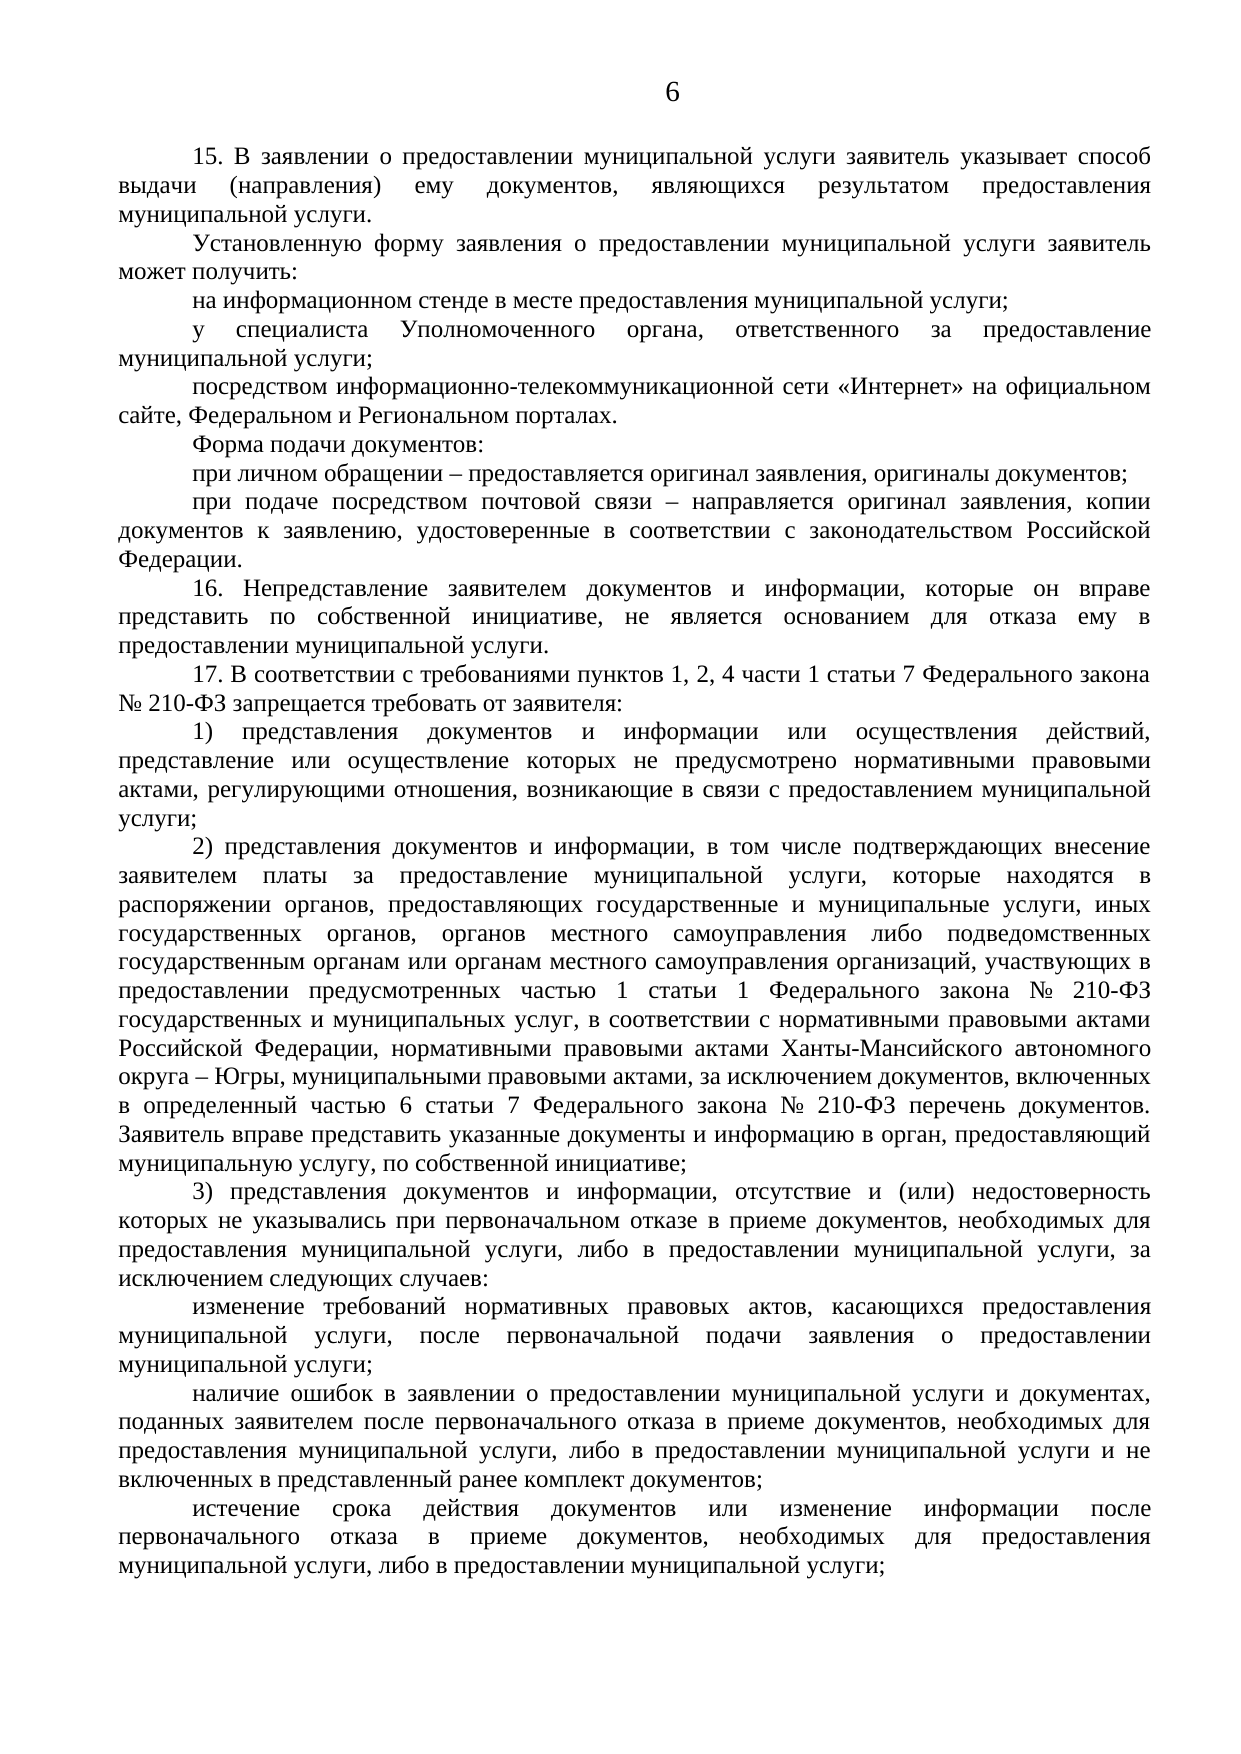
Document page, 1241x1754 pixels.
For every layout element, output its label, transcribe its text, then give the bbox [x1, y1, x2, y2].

text у специалиста Уполномоченного органа, ответственного за предоставление муниципальной услуги; [118, 314, 1152, 371]
text Установленную форму заявления о предоставлении муниципальной услуги заявитель может получить: [118, 228, 1152, 285]
text 3) представления документов и информации, отсутствие и (или) недостоверность которых не указывались при первоначальном отказе в приеме документов, необходимых для предоставления муниципальной услуги, либо в предоставлении муниципальной услуги, за исключением следующих случаев: [118, 1176, 1152, 1291]
text Форма подачи документов: [118, 429, 1152, 458]
text истечение срока действия документов или изменение информации после первоначального отказа в приеме документов, необходимых для предоставления муниципальной услуги, либо в предоставлении муниципальной услуги; [118, 1493, 1152, 1579]
text 17. В соответствии с требованиями пунктов 1, 2, 4 части 1 статьи 7 Федерального закона № 210-ФЗ запрещается требовать от заявителя: [118, 659, 1152, 716]
text на информационном стенде в месте предоставления муниципальной услуги; [118, 285, 1152, 314]
text при подаче посредством почтовой связи – направляется оригинал заявления, копии документов к заявлению, удостоверенные в соответствии с законодательством Российской Федерации. [118, 486, 1152, 573]
text посредством информационно-телекоммуникационной сети «Интернет» на официальном сайте, Федеральном и Региональном порталах. [118, 371, 1152, 429]
text 16. Непредставление заявителем документов и информации, которые он вправе представить по собственной инициативе, не является основанием для отказа ему в предоставлении муниципальной услуги. [118, 573, 1152, 659]
text 15. В заявлении о предоставлении муниципальной услуги заявитель указывает способ выдачи (направления) ему документов, являющихся результатом предоставления муниципальной услуги. [118, 141, 1152, 228]
text при личном обращении – предоставляется оригинал заявления, оригиналы документов; [118, 458, 1152, 486]
text 1) представления документов и информации или осуществления действий, представление или осуществление которых не предусмотрено нормативными правовыми актами, регулирующими отношения, возникающие в связи с предоставлением муниципальной услуги; [118, 716, 1152, 831]
text изменение требований нормативных правовых актов, касающихся предоставления муниципальной услуги, после первоначальной подачи заявления о предоставлении муниципальной услуги; [118, 1291, 1152, 1378]
text 2) представления документов и информации, в том числе подтверждающих внесение заявителем платы за предоставление муниципальной услуги, которые находятся в распоряжении органов, предоставляющих государственные и муниципальные услуги, иных государственных органов, органов местного самоуправления либо подведомственных государственным органам или органам местного самоуправления организаций, участвующих в предоставлении предусмотренных частью 1 статьи 1 Федерального закона № 210-ФЗ государственных и муниципальных услуг, в соответствии с нормативными правовыми актами Российской Федерации, нормативными правовыми актами Ханты-Мансийского автономного округа – Югры, муниципальными правовыми актами, за исключением документов, включенных в определенный частью 6 статьи 7 Федерального закона № 210-ФЗ перечень документов. Заявитель вправе представить указанные документы и информацию в орган, предоставляющий муниципальную услугу, по собственной инициативе; [118, 831, 1152, 1176]
text наличие ошибок в заявлении о предоставлении муниципальной услуги и документах, поданных заявителем после первоначального отказа в приеме документов, необходимых для предоставления муниципальной услуги, либо в предоставлении муниципальной услуги и не включенных в представленный ранее комплект документов; [118, 1378, 1152, 1493]
